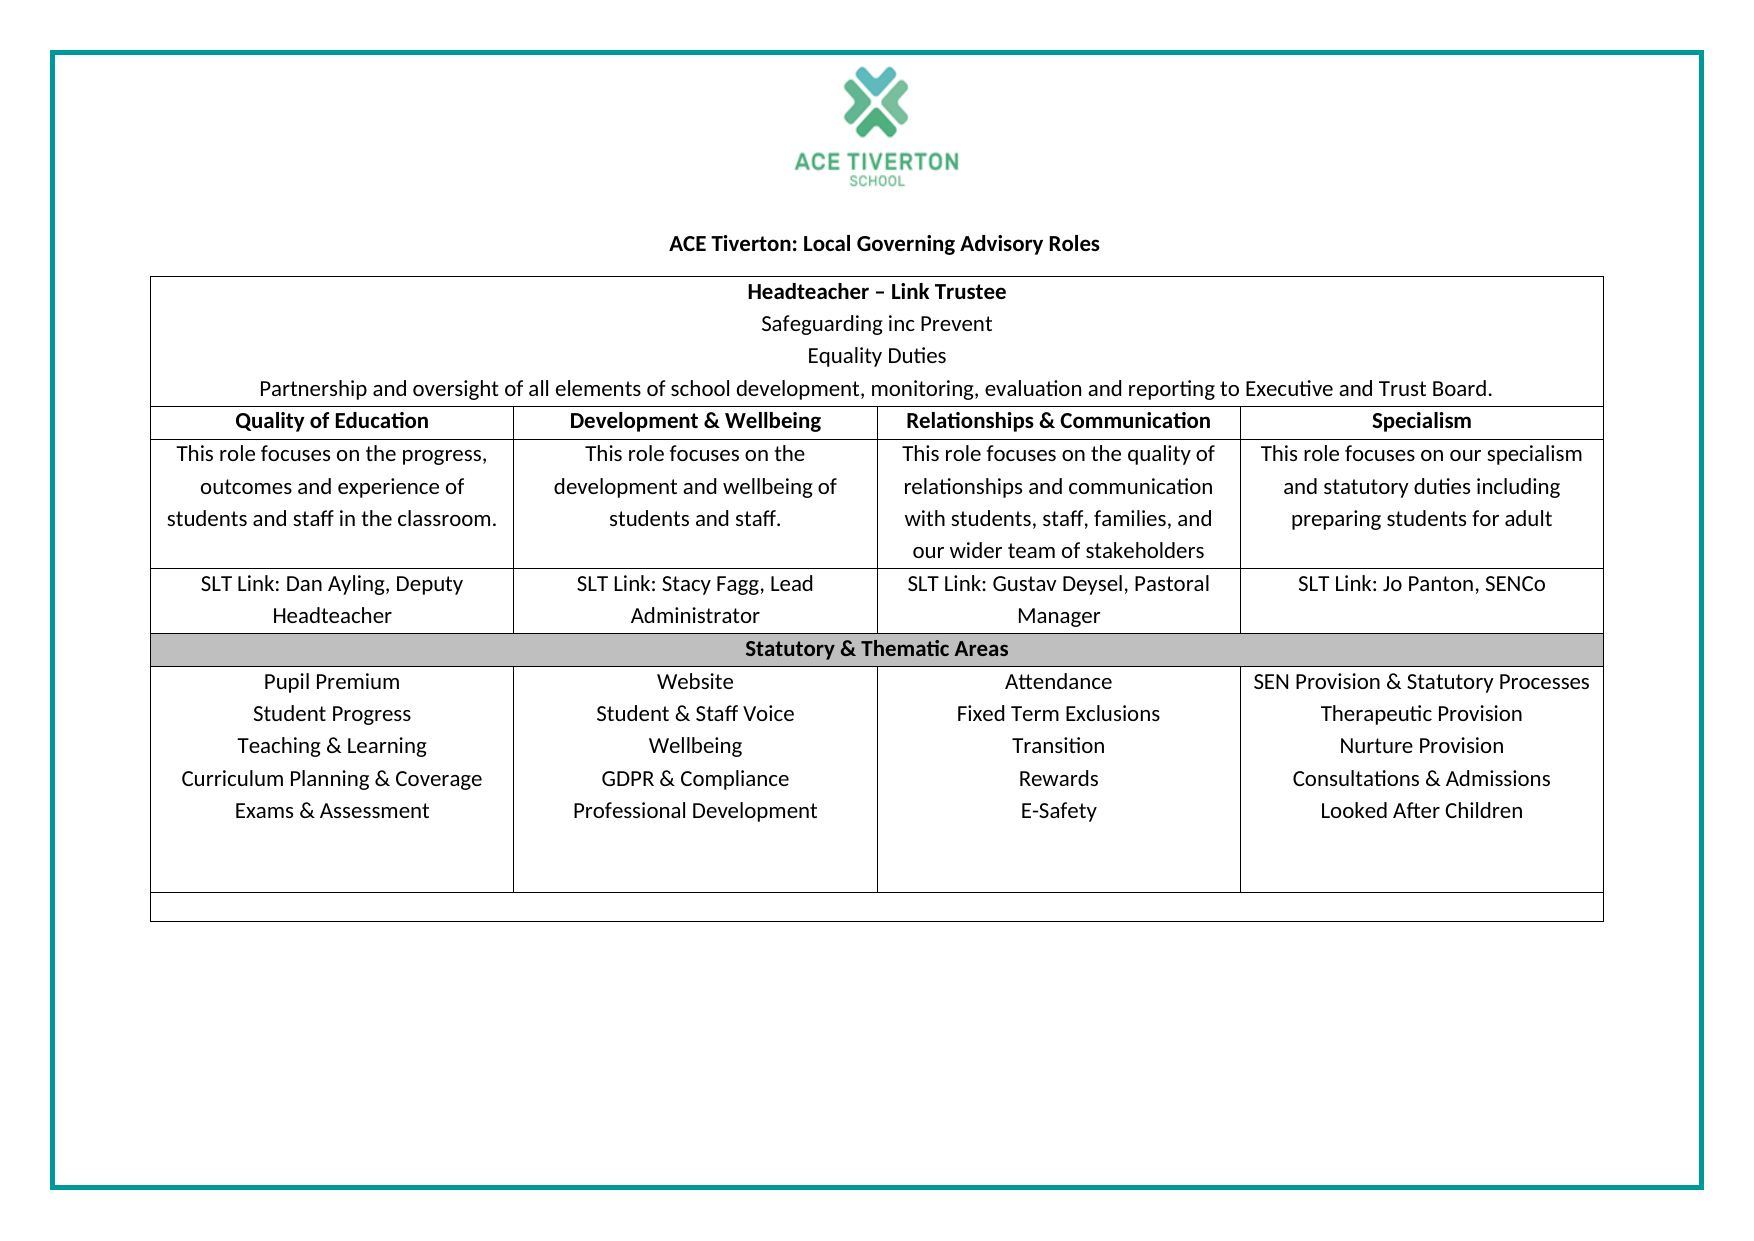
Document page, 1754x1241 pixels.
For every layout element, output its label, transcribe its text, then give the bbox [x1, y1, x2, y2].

table_cell Specialism [1241, 407, 1603, 438]
text ACE Tiverton: Local Governing Advisory Roles [150, 229, 1604, 257]
table_cell This role focuses on the progress, outcomes and experience of students and staff in the classroom. [151, 440, 513, 568]
table_cell This role focuses on the quality of relationships and communication with students, staff, families, and our wider team of stakeholders [878, 440, 1240, 568]
table_cell Development & Wellbeing [514, 407, 877, 438]
table_cell SLT Link: Stacy Fagg, Lead Administrator [514, 569, 877, 633]
table_cell SLT Link: Jo Panton, SENCo [1241, 569, 1603, 633]
table_cell SEN Provision & Statutory Processes Therapeutic Provision Nurture Provision Consultations & Admissions Looked After Children [1241, 667, 1603, 892]
table_cell [151, 893, 1603, 921]
table_cell SLT Link: Gustav Deysel, Pastoral Manager [878, 569, 1240, 633]
table_cell Relationships & Communication [878, 407, 1240, 438]
table_cell SLT Link: Dan Ayling, Deputy Headteacher [151, 569, 513, 633]
picture [791, 62, 963, 205]
table_cell This role focuses on our specialism and statutory duties including preparing students for adult [1241, 440, 1603, 568]
table_cell Quality of Education [151, 407, 513, 438]
table_cell Website Student & Staff Voice Wellbeing GDPR & Compliance Professional Development [514, 667, 877, 892]
table_cell Pupil Premium Student Progress Teaching & Learning Curriculum Planning & Coverage Exams & Assessment [151, 667, 513, 892]
table_cell Statutory & Thematic Areas [151, 634, 1603, 666]
table_header Headteacher – Link Trustee Safeguarding inc Prevent Equality Duties Partnership and oversight of all elements of school development, monitoring, evaluation and reporting to Executive and Trust Board. [151, 277, 1603, 406]
table_cell This role focuses on the development and wellbeing of students and staff. [514, 440, 877, 568]
table_cell Attendance Fixed Term Exclusions Transition Rewards E-Safety [878, 667, 1240, 892]
